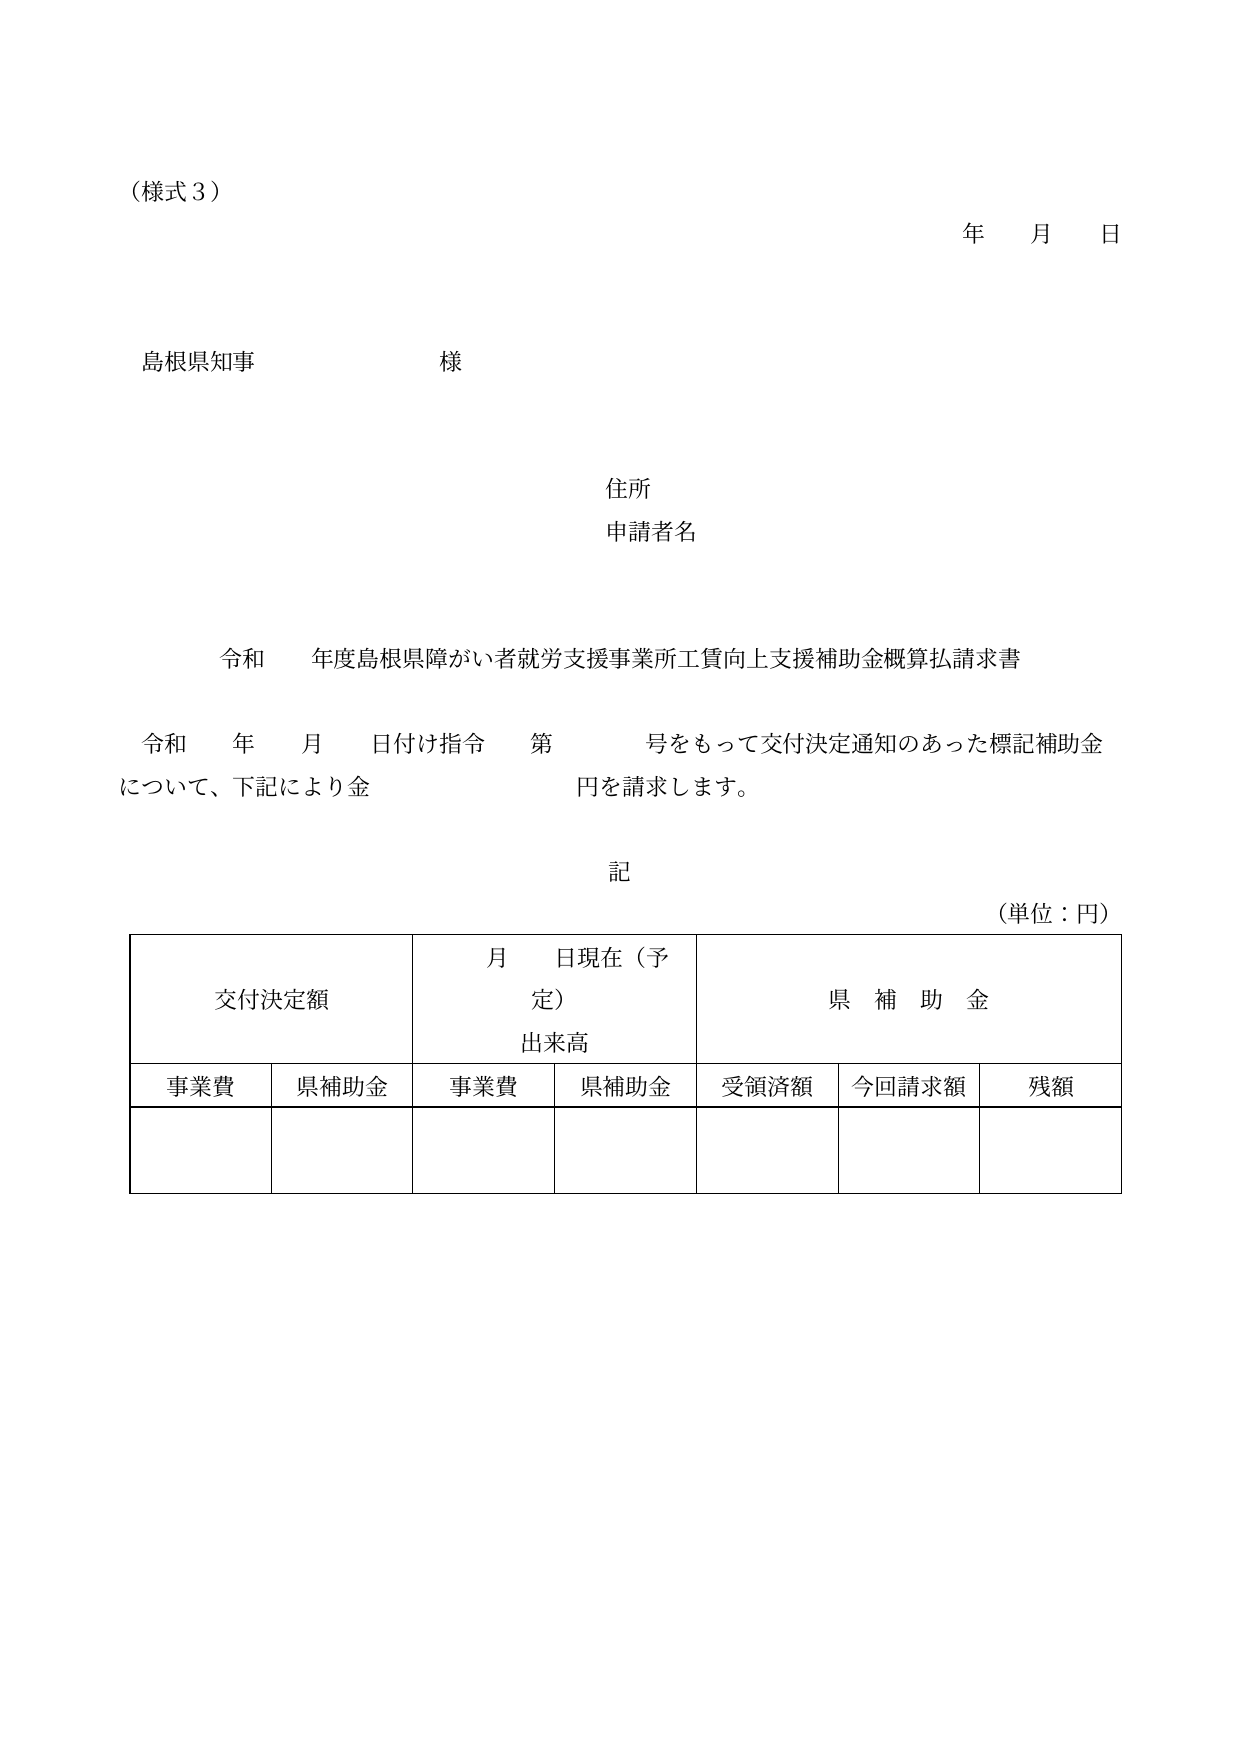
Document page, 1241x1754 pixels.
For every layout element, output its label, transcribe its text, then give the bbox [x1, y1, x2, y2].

text （様式３） [118, 169, 1122, 212]
table_header 月 日現在（予定） 出来高 [413, 935, 696, 1063]
text 令和 年 月 日付け指令 第 号をもって交付決定通知のあった標記補助金について、下記により金 円を請求します。 [118, 722, 1122, 807]
text 住所 [606, 467, 1122, 509]
table_header 県 補 助 金 [697, 935, 1121, 1063]
table_cell [980, 1108, 1121, 1192]
table_cell 県補助金 [272, 1064, 412, 1106]
text 年 月 日 [118, 212, 1122, 254]
table_cell [272, 1108, 412, 1192]
table_cell [555, 1108, 696, 1192]
text 記 [118, 849, 1122, 892]
table_cell 受領済額 [697, 1064, 838, 1106]
table_cell 県補助金 [555, 1064, 696, 1106]
table_header 交付決定額 [131, 935, 412, 1063]
table_cell [697, 1108, 838, 1192]
table_cell [131, 1108, 271, 1192]
table_cell 事業費 [131, 1064, 271, 1106]
text （単位：円） [118, 892, 1122, 934]
text 令和 年度島根県障がい者就労支援事業所工賃向上支援補助金概算払請求書 [118, 637, 1122, 679]
table_cell [413, 1108, 554, 1192]
text 島根県知事 様 [118, 339, 1122, 382]
table_cell 残額 [980, 1064, 1121, 1106]
table_cell 事業費 [413, 1064, 554, 1106]
table_cell [839, 1108, 979, 1192]
table_cell 今回請求額 [839, 1064, 979, 1106]
text 申請者名 [606, 509, 1122, 552]
